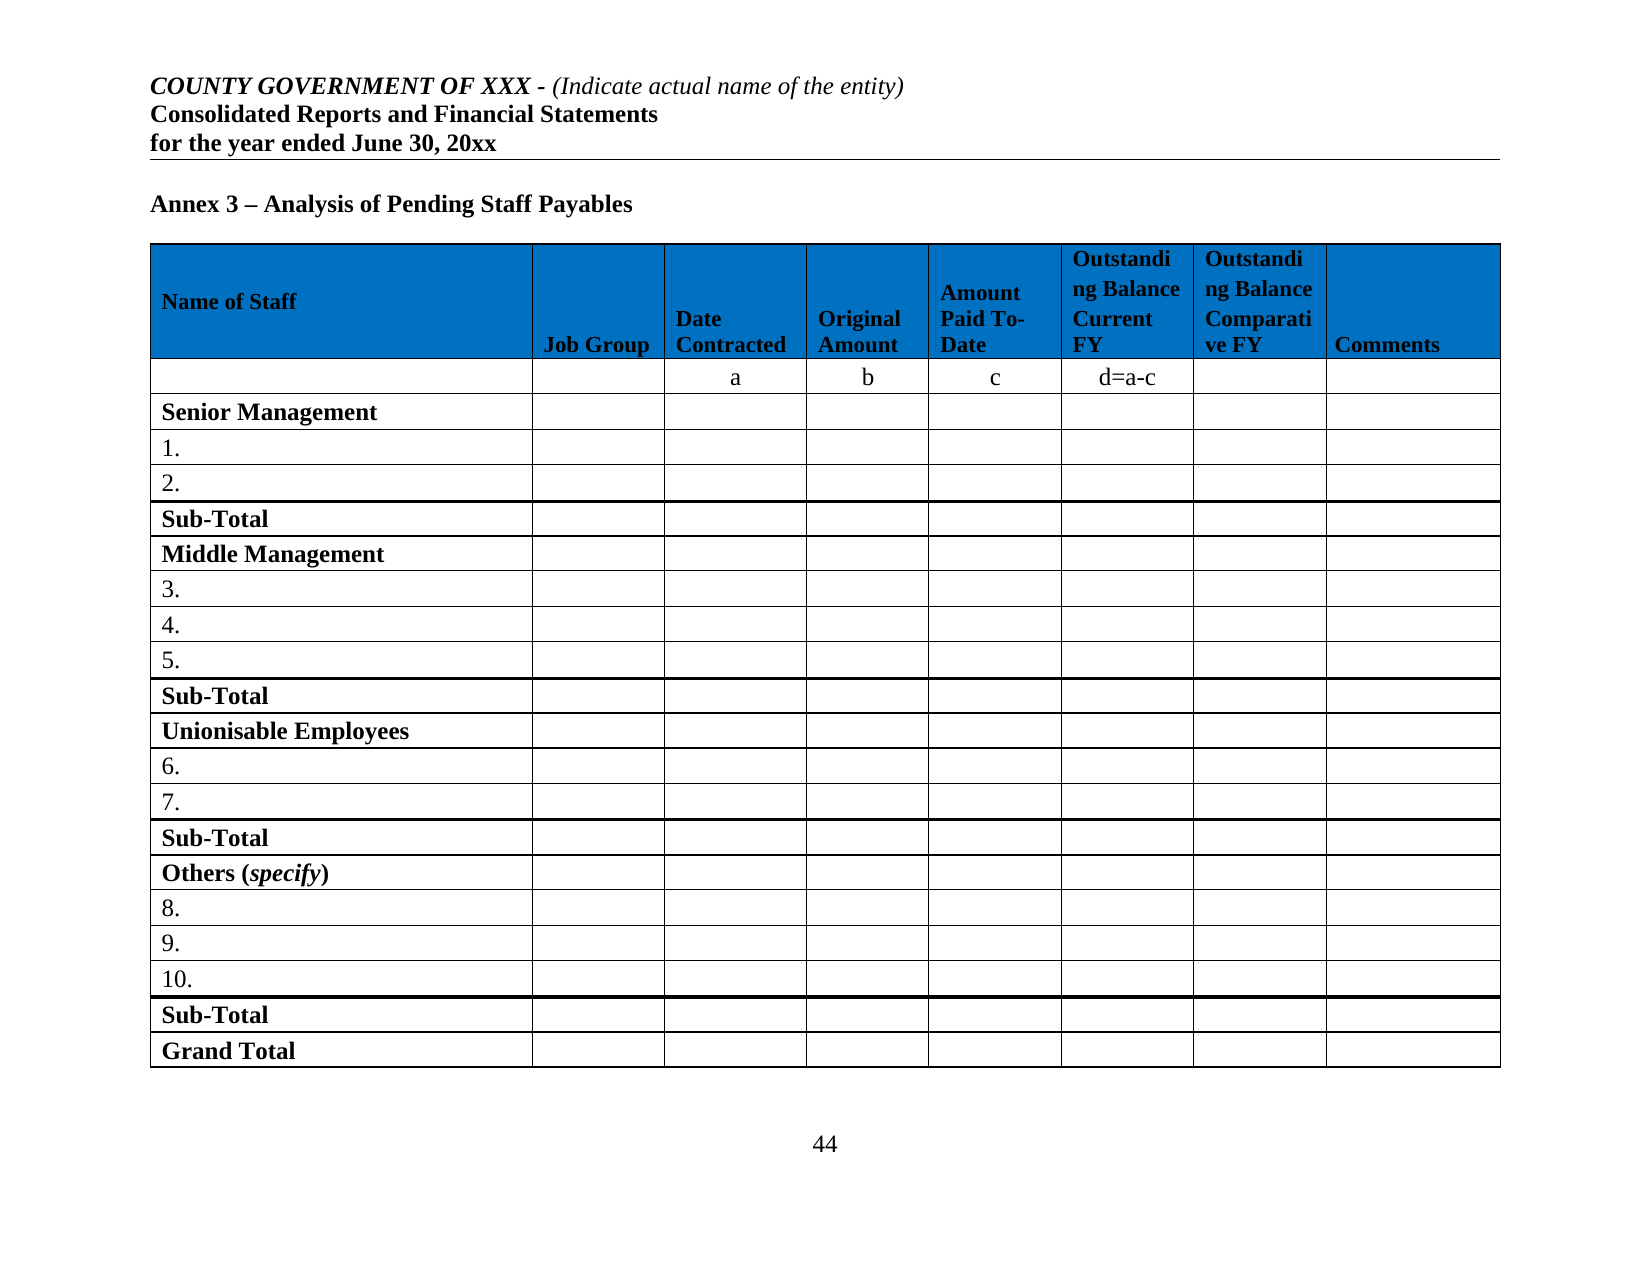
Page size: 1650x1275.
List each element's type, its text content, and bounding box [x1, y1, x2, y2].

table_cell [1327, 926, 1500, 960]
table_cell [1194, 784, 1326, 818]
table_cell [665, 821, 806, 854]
subtitle Annex 3 – Analysis of Pending Staff Payables [150, 189, 1500, 218]
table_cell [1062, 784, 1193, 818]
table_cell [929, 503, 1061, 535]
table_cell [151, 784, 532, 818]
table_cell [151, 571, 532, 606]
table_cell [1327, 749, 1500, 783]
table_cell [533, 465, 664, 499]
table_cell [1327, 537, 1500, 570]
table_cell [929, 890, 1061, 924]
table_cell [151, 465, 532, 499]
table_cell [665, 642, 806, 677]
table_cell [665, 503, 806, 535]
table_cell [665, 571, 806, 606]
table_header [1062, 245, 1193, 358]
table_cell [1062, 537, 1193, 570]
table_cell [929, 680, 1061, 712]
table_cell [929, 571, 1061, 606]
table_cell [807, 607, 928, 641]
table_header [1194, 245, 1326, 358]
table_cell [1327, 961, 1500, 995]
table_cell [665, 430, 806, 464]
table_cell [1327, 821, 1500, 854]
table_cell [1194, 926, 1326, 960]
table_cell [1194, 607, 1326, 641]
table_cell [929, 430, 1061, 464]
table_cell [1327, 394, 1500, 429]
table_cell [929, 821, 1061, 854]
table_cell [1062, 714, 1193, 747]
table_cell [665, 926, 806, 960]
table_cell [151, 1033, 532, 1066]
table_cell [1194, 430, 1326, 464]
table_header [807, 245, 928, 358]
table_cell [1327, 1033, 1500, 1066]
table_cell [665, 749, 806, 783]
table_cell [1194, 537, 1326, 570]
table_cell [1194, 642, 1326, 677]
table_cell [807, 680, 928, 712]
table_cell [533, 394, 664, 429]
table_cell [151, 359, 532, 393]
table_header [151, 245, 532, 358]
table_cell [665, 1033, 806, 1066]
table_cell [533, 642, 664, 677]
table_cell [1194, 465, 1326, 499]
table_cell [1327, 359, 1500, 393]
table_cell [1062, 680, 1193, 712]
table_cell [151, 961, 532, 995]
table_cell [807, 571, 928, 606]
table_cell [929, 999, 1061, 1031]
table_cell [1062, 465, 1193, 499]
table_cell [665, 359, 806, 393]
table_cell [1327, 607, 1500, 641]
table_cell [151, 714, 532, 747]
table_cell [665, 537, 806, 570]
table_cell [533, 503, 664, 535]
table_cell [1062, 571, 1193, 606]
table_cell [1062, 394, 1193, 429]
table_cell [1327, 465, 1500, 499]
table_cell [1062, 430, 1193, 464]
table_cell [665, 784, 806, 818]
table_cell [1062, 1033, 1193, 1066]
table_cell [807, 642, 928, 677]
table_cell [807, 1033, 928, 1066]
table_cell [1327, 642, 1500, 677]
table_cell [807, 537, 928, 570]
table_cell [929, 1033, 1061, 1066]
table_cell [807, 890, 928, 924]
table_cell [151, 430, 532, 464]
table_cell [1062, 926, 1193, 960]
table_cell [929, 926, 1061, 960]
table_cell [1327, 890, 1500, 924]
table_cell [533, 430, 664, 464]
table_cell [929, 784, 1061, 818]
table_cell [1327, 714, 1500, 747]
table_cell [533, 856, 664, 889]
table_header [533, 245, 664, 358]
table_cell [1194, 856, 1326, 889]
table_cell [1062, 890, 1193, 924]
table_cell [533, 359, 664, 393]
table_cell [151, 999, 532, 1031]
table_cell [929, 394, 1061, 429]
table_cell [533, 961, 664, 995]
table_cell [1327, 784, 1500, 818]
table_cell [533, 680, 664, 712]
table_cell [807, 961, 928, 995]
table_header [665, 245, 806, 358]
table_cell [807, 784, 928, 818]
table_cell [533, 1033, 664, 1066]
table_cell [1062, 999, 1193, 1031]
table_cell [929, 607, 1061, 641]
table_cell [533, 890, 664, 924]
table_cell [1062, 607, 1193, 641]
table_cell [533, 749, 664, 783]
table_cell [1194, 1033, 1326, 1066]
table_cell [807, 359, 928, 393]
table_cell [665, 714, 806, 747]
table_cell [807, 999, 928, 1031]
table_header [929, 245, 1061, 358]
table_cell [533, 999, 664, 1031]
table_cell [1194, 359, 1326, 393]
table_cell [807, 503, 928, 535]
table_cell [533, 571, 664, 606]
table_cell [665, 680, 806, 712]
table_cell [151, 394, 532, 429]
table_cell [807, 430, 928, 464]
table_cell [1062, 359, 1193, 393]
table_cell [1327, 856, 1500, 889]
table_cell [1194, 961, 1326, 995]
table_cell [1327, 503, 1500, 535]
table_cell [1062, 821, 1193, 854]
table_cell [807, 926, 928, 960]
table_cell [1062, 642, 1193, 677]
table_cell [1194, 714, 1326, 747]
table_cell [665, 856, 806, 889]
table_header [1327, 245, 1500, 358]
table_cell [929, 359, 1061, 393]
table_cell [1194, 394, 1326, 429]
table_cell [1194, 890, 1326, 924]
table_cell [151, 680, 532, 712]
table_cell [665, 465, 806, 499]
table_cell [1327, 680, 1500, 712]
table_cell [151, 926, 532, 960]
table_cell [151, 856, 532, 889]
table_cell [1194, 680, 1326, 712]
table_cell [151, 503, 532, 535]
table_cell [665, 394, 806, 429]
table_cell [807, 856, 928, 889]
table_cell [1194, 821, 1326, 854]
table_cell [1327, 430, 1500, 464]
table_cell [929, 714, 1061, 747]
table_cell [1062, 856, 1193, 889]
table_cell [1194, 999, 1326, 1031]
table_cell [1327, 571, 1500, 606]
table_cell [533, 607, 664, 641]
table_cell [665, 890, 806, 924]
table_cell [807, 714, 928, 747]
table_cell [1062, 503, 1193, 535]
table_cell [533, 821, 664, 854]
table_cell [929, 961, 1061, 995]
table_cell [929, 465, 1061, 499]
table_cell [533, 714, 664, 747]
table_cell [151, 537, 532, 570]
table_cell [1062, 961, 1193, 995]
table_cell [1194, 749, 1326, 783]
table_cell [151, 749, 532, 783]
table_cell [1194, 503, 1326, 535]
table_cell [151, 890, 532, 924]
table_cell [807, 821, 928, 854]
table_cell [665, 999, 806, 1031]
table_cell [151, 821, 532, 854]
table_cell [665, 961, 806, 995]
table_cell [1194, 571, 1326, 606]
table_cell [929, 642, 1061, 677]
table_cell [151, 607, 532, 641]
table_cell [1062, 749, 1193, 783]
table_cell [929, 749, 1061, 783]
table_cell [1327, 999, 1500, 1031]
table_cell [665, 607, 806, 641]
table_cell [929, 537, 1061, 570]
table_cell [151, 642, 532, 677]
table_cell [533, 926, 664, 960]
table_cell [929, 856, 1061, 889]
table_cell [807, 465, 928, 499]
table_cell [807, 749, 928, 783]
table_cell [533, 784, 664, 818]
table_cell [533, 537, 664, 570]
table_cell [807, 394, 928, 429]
